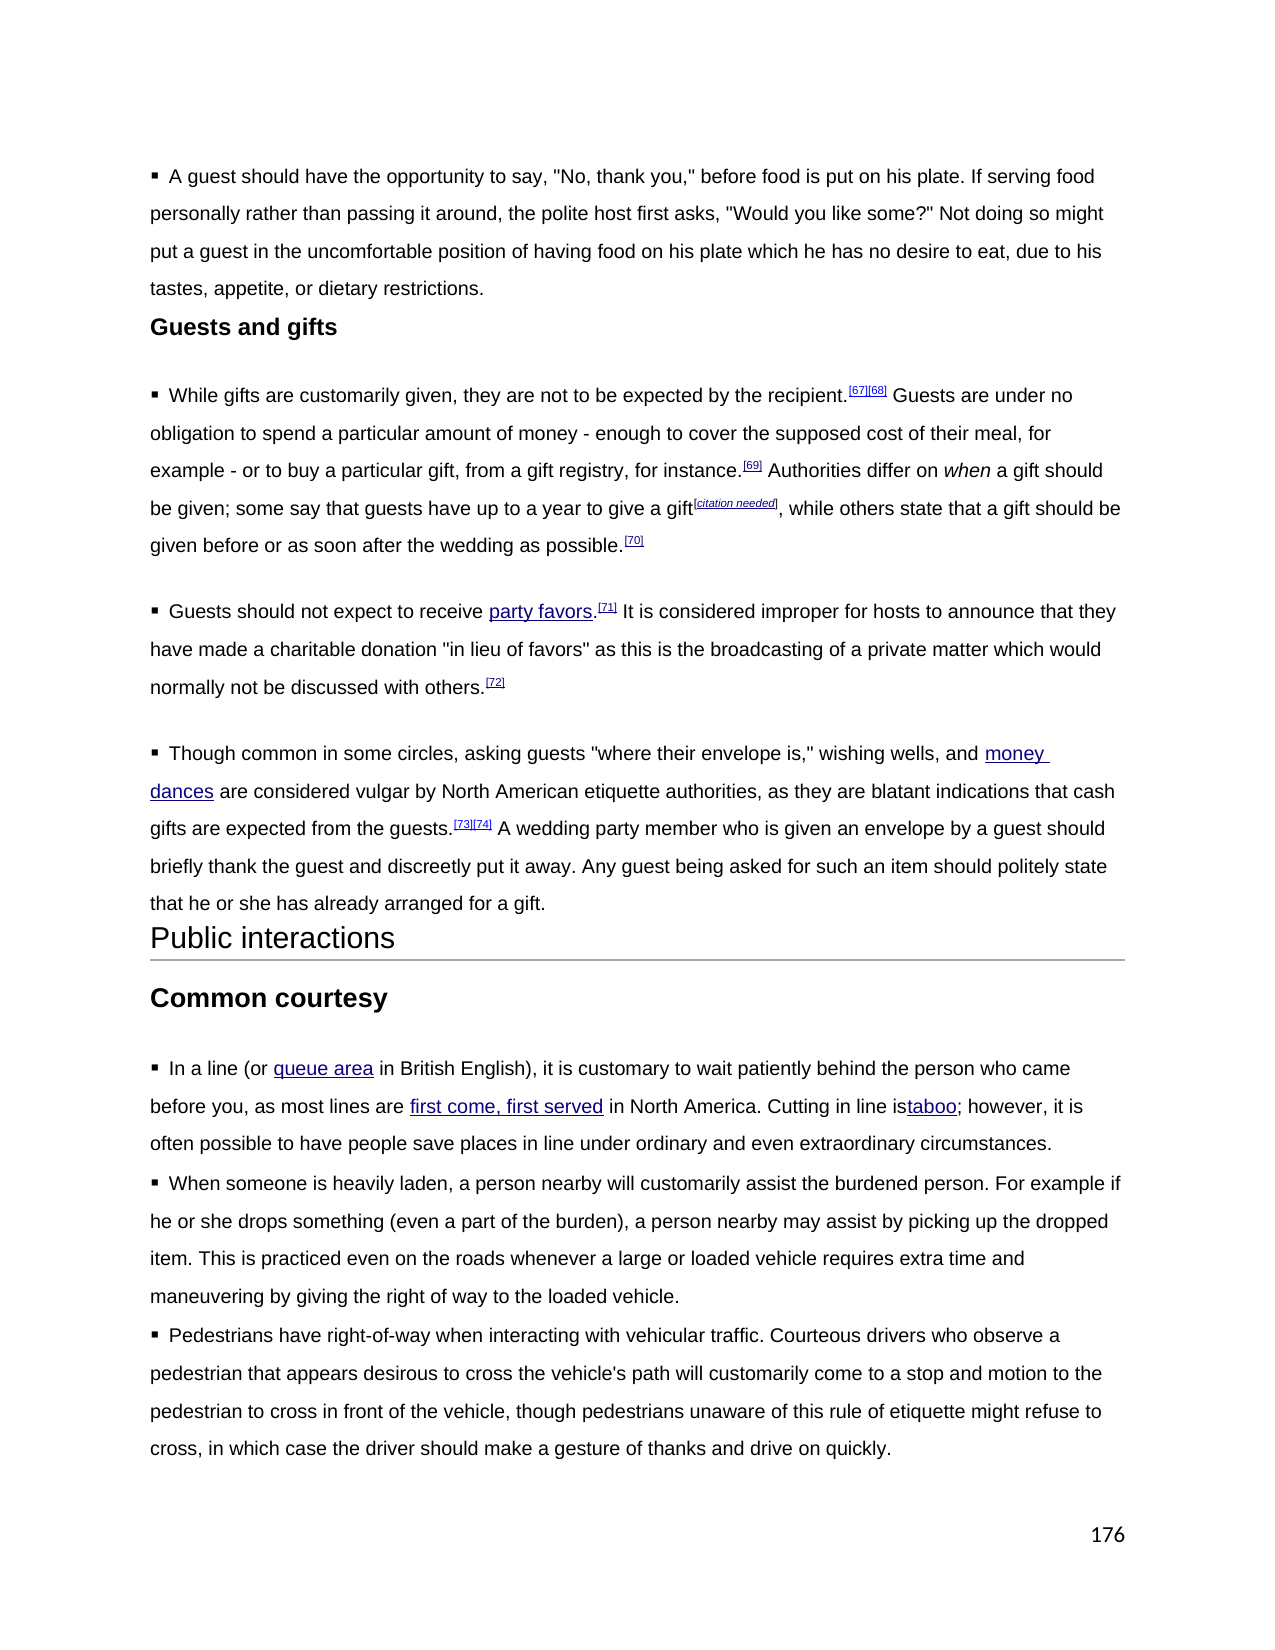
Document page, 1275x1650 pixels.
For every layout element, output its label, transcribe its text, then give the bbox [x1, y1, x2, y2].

list Guests should not expect to receive party favors.[71] It is considered improper for hosts to announce that they have made a charitable donation "in lieu of favors" as this is the broadcasting of a private matter which would normally not be discussed with others.[72] [150, 586, 1125, 698]
list In a line (or queue area in British English), it is customary to wait patiently behind the person who came before you, as most lines are first come, first served in North America. Cutting in line istaboo; however, it is often possible to have people save places in line under ordinary and even extraordinary circumstances. [150, 1042, 1125, 1155]
list While gifts are customarily given, they are not to be expected by the recipient.[67][68] Guests are under no obligation to spend a particular amount of money - enough to cover the supposed cost of their meal, for example - or to buy a particular gift, from a gift registry, for instance.[69] Authorities differ on when a gift should be given; some say that guests have up to a year to give a gift[citation needed], while others state that a gift should be given before or as soon after the wedding as possible.[70] [150, 369, 1125, 557]
list A guest should have the opportunity to say, "No, thank you," before food is put on his plate. If serving food personally rather than passing it around, the polite host first asks, "Would you like some?" Not doing so might put a guest in the uncomfortable position of having food on his plate which he has no desire to eat, due to his tastes, appetite, or dietary restrictions. [150, 150, 1125, 300]
subtitle Guests and gifts [150, 302, 1125, 340]
list Pedestrians have right-of-way when interacting with vehicular traffic. Courteous drivers who observe a pedestrian that appears desirous to cross the vehicle's path will customarily come to a stop and motion to the pedestrian to cross in front of the vehicle, though pedestrians unaware of this rule of etiquette might refuse to cross, in which case the driver should make a gesture of thanks and drive on quickly. [150, 1310, 1125, 1460]
subtitle Common courtesy [150, 976, 1125, 1013]
list Though common in some circles, asking guests "where their envelope is," wishing wells, and money dances are considered vulgar by North American etiquette authorities, as they are blatant indications that cash gifts are expected from the guests.[73][74] A wedding party member who is given an envelope by a guest should briefly thank the guest and discreetly put it away. Any guest being asked for such an item should politely state that he or she has already arranged for a gift. [150, 727, 1125, 915]
list When someone is heavily laden, a person nearby will customarily assist the burdened person. For example if he or she drops something (even a part of the burden), a person nearby may assist by picking up the dropped item. This is practiced even on the roads whenever a large or loaded vehicle requires extra time and maneuvering by giving the right of way to the loaded vehicle. [150, 1157, 1125, 1307]
subtitle Public interactions [150, 917, 1125, 959]
